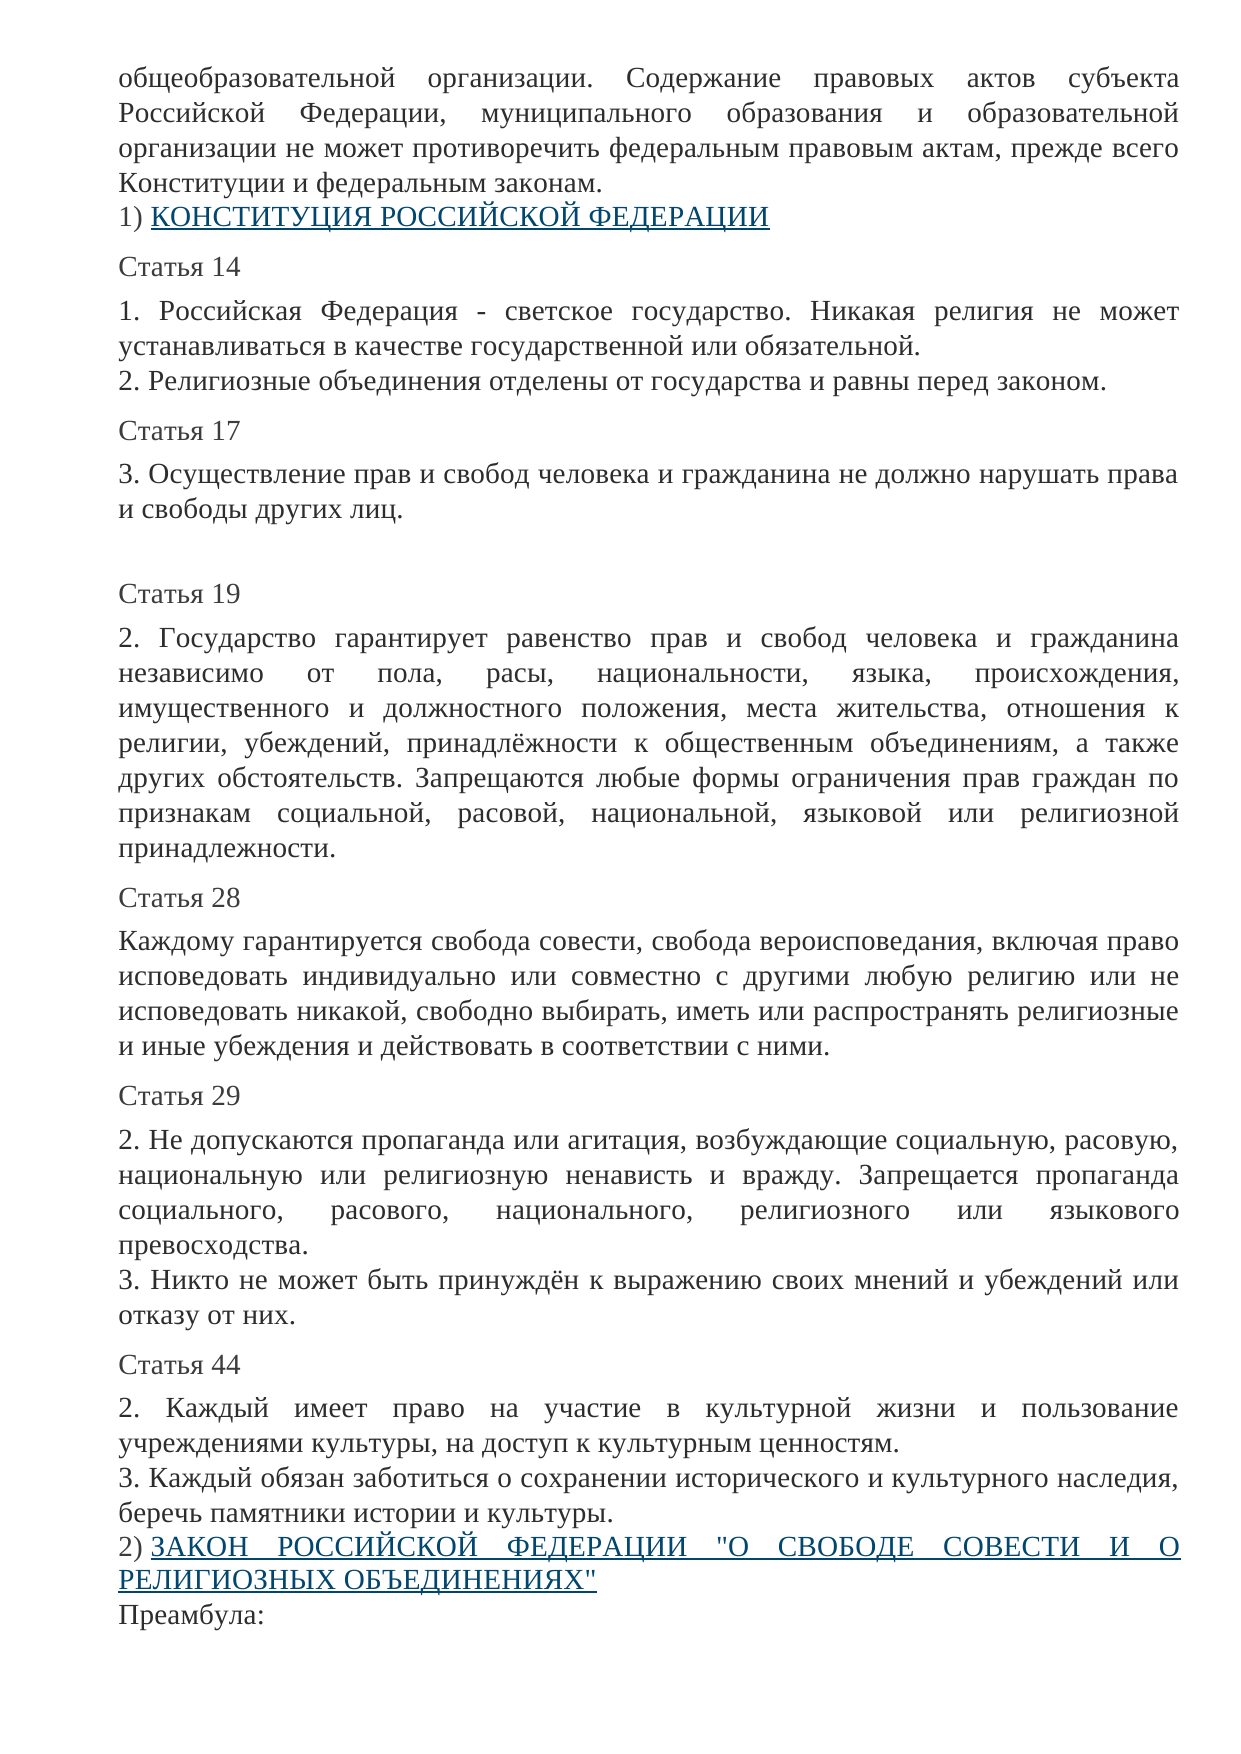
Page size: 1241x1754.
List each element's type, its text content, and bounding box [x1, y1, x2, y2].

text Статья 28 [118, 880, 1181, 913]
text Статья 19 [118, 576, 1181, 610]
text Преамбула: [118, 1596, 1181, 1631]
text 1) КОНСТИТУЦИЯ РОССИЙСКОЙ ФЕДЕРАЦИИ [118, 199, 1181, 233]
text 2. Государство гарантирует равенство прав и свобод человека и гражданина независимо от пола, расы, национальности, языка, происхождения, имущественного и должностного положения, места жительства, отношения к религии, убеждений, принадлёжности к общественным объединениям, а также других обстоятельств. Запрещаются любые формы ограничения прав граждан по признакам социальной, расовой, национальной, языковой или религиозной принадлежности. [118, 618, 1181, 863]
text 2) ЗАКОН РОССИЙСКОЙ ФЕДЕРАЦИИ "О СВОБОДЕ СОВЕСТИ И О РЕЛИГИОЗНЫХ ОБЪЕДИНЕНИЯХ" [118, 1529, 1181, 1596]
text 2. Не допускаются пропаганда или агитация, возбуждающие социальную, расовую, национальную или религиозную ненависть и вражду. Запрещается пропаганда социального, расового, национального, религиозного или языкового превосходства. [118, 1120, 1181, 1260]
text Каждому гарантируется свобода совести, свобода вероисповедания, включая право исповедовать индивидуально или совместно с другими любую религию или не исповедовать никакой, свободно выбирать, иметь или распространять религиозные и иные убеждения и действовать в соответствии с ними. [118, 922, 1181, 1062]
text Статья 17 [118, 413, 1181, 446]
text 3. Никто не может быть принуждён к выражению своих мнений и убеждений или отказу от них. [118, 1260, 1181, 1330]
text 2. Религиозные объединения отделены от государства и равны перед законом. [118, 361, 1181, 396]
text 3. Каждый обязан заботиться о сохранении исторического и культурного наследия, беречь памятники истории и культуры. [118, 1459, 1181, 1529]
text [118, 59, 1181, 199]
text 2. Каждый имеет право на участие в культурной жизни и пользование учреждениями культуры, на доступ к культурным ценностям. [118, 1389, 1181, 1459]
text 1. Российская Федерация - светское государство. Никакая религия не может устанавливаться в качестве государственной или обязательной. [118, 291, 1181, 361]
text Статья 14 [118, 249, 1181, 283]
text 3. Осуществление прав и свобод человека и гражданина не должно нарушать права и свободы других лиц. [118, 455, 1181, 525]
text Статья 44 [118, 1347, 1181, 1381]
text Статья 29 [118, 1078, 1181, 1112]
